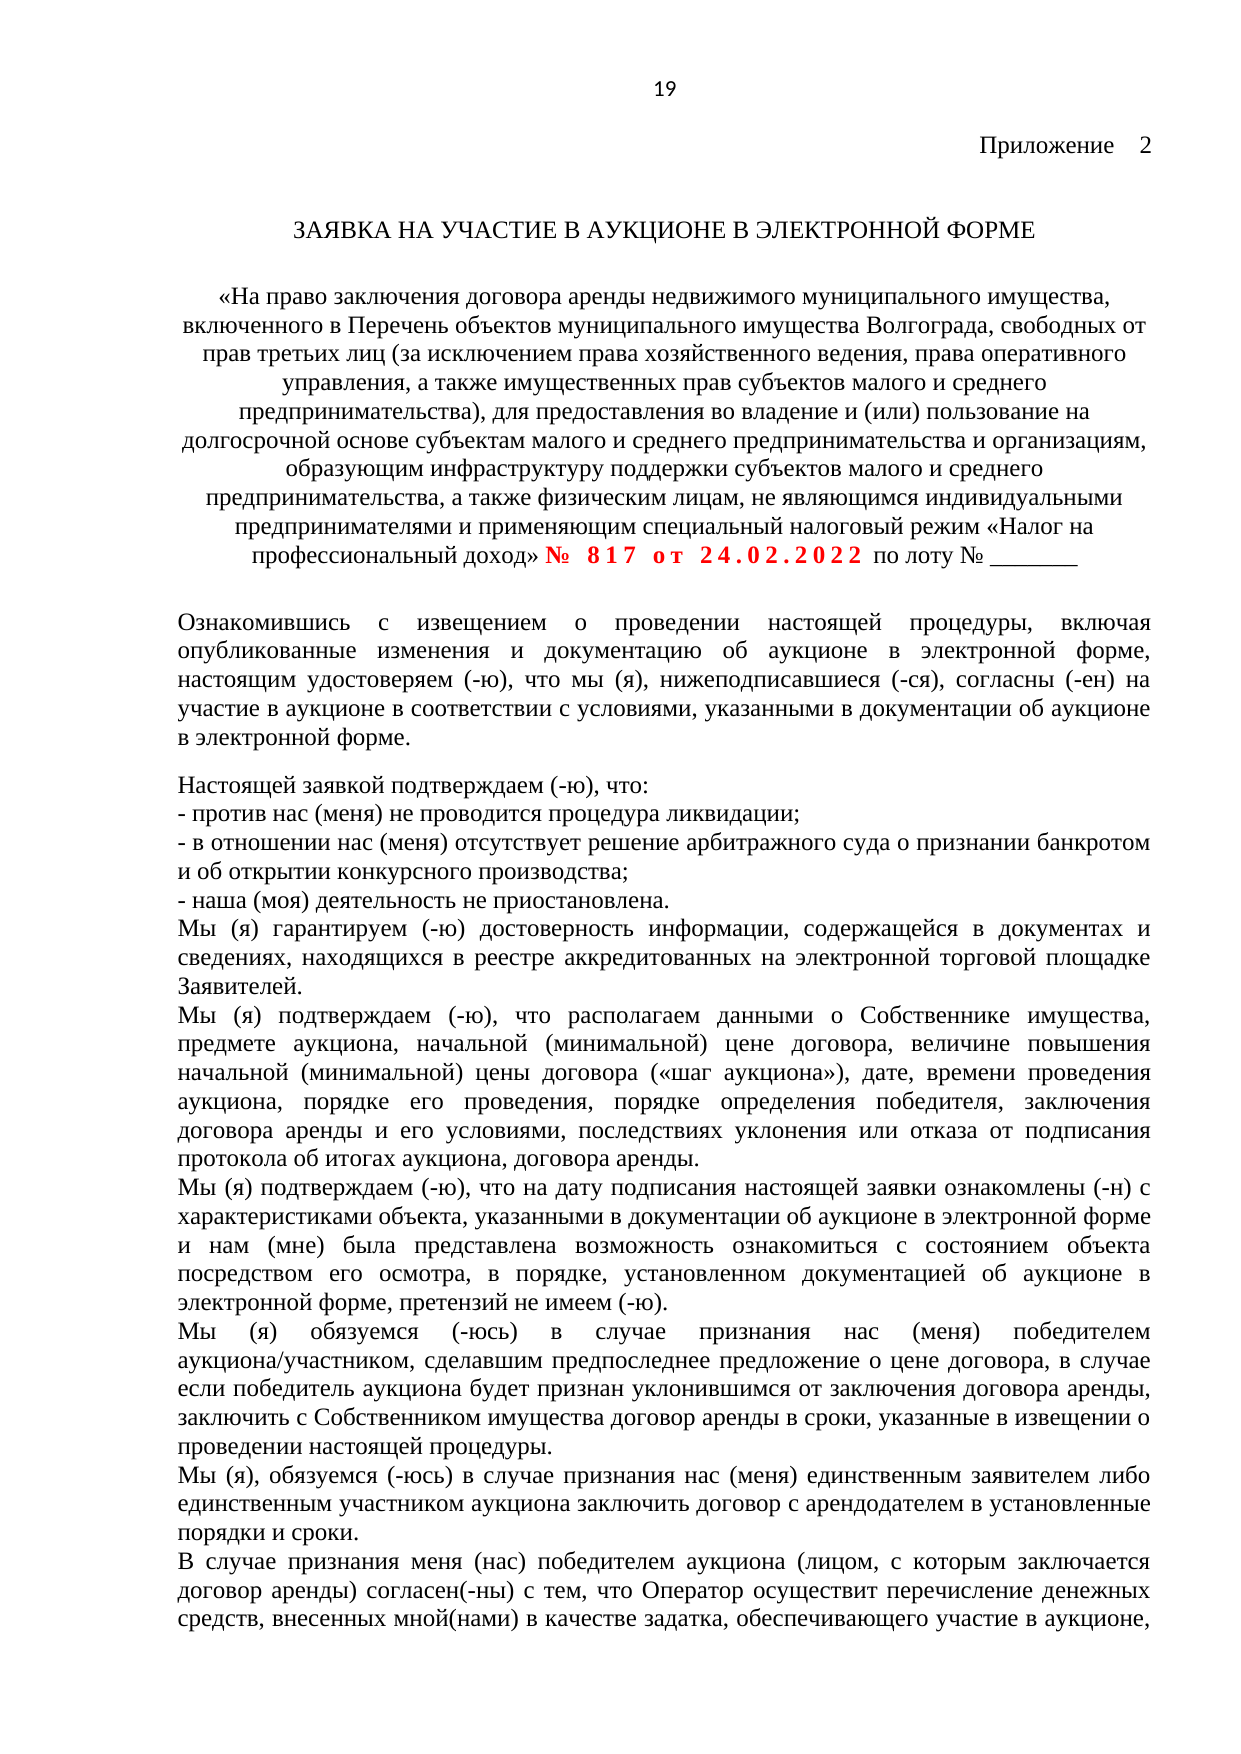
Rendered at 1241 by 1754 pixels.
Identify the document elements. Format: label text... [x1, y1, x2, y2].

text Мы (я) обязуемся (-юсь) в случае признания нас (меня) победителем аукциона/участником, сделавшим предпоследнее предложение о цене договора, в случае если победитель аукциона будет признан уклонившимся от заключения договора аренды, заключить с Собственником имущества договор аренды в сроки, указанные в извещении о проведении настоящей процедуры. [177, 1316, 1152, 1460]
text Ознакомившись с извещением о проведении настоящей процедуры, включая опубликованные изменения и документацию об аукционе в электронной форме, настоящим удостоверяем (-ю), что мы (я), нижеподписавшиеся (-ся), согласны (-ен) на участие в аукционе в соответствии с условиями, указанными в документации об аукционе в электронной форме. [177, 607, 1152, 751]
text Приложение 2 [177, 130, 1152, 158]
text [177, 1546, 1152, 1632]
text Настоящей заявкой подтверждаем (-ю), что: [177, 770, 1152, 798]
text Мы (я) гарантируем (-ю) достоверность информации, содержащейся в документах и сведениях, находящихся в реестре аккредитованных на электронной торговой площадке Заявителей. [177, 913, 1152, 1000]
text «На право заключения договора аренды недвижимого муниципального имущества, включенного в Перечень объектов муниципального имущества Волгограда, свободных от прав третьих лиц (за исключением права хозяйственного ведения, права оперативного управления, а также имущественных прав субъектов малого и среднего предпринимательства), для предоставления во владение и (или) пользование на долгосрочной основе субъектам малого и среднего предпринимательства и организациям, образующим инфраструктуру поддержки субъектов малого и среднего предпринимательства, а также физическим лицам, не являющимся индивидуальными предпринимателями и применяющим специальный налоговый режим «Налог на профессиональный доход» № 817 от 24.02.2022 по лоту № _______ [177, 281, 1152, 568]
text Мы (я) подтверждаем (-ю), что на дату подписания настоящей заявки ознакомлены (-н) с характеристиками объекта, указанными в документации об аукционе в электронной форме и нам (мне) была представлена возможность ознакомиться с состоянием объекта посредством его осмотра, в порядке, установленном документацией об аукционе в электронной форме, претензий не имеем (-ю). [177, 1172, 1152, 1316]
text - против нас (меня) не проводится процедура ликвидации; [177, 798, 1152, 827]
text Мы (я), обязуемся (-юсь) в случае признания нас (меня) единственным заявителем либо единственным участником аукциона заключить договор с арендодателем в установленные порядки и сроки. [177, 1460, 1152, 1546]
text - наша (моя) деятельность не приостановлена. [177, 885, 1152, 913]
text Мы (я) подтверждаем (-ю), что располагаем данными о Собственнике имущества, предмете аукциона, начальной (минимальной) цене договора, величине повышения начальной (минимальной) цены договора («шаг аукциона»), дате, времени проведения аукциона, порядке его проведения, порядке определения победителя, заключения договора аренды и его условиями, последствиях уклонения или отказа от подписания протокола об итогах аукциона, договора аренды. [177, 1000, 1152, 1172]
text ЗАЯВКА НА УЧАСТИЕ В АУКЦИОНЕ В ЭЛЕКТРОННОЙ ФОРМЕ [177, 215, 1152, 244]
text - в отношении нас (меня) отсутствует решение арбитражного суда о признании банкротом и об открытии конкурсного производства; [177, 827, 1152, 885]
